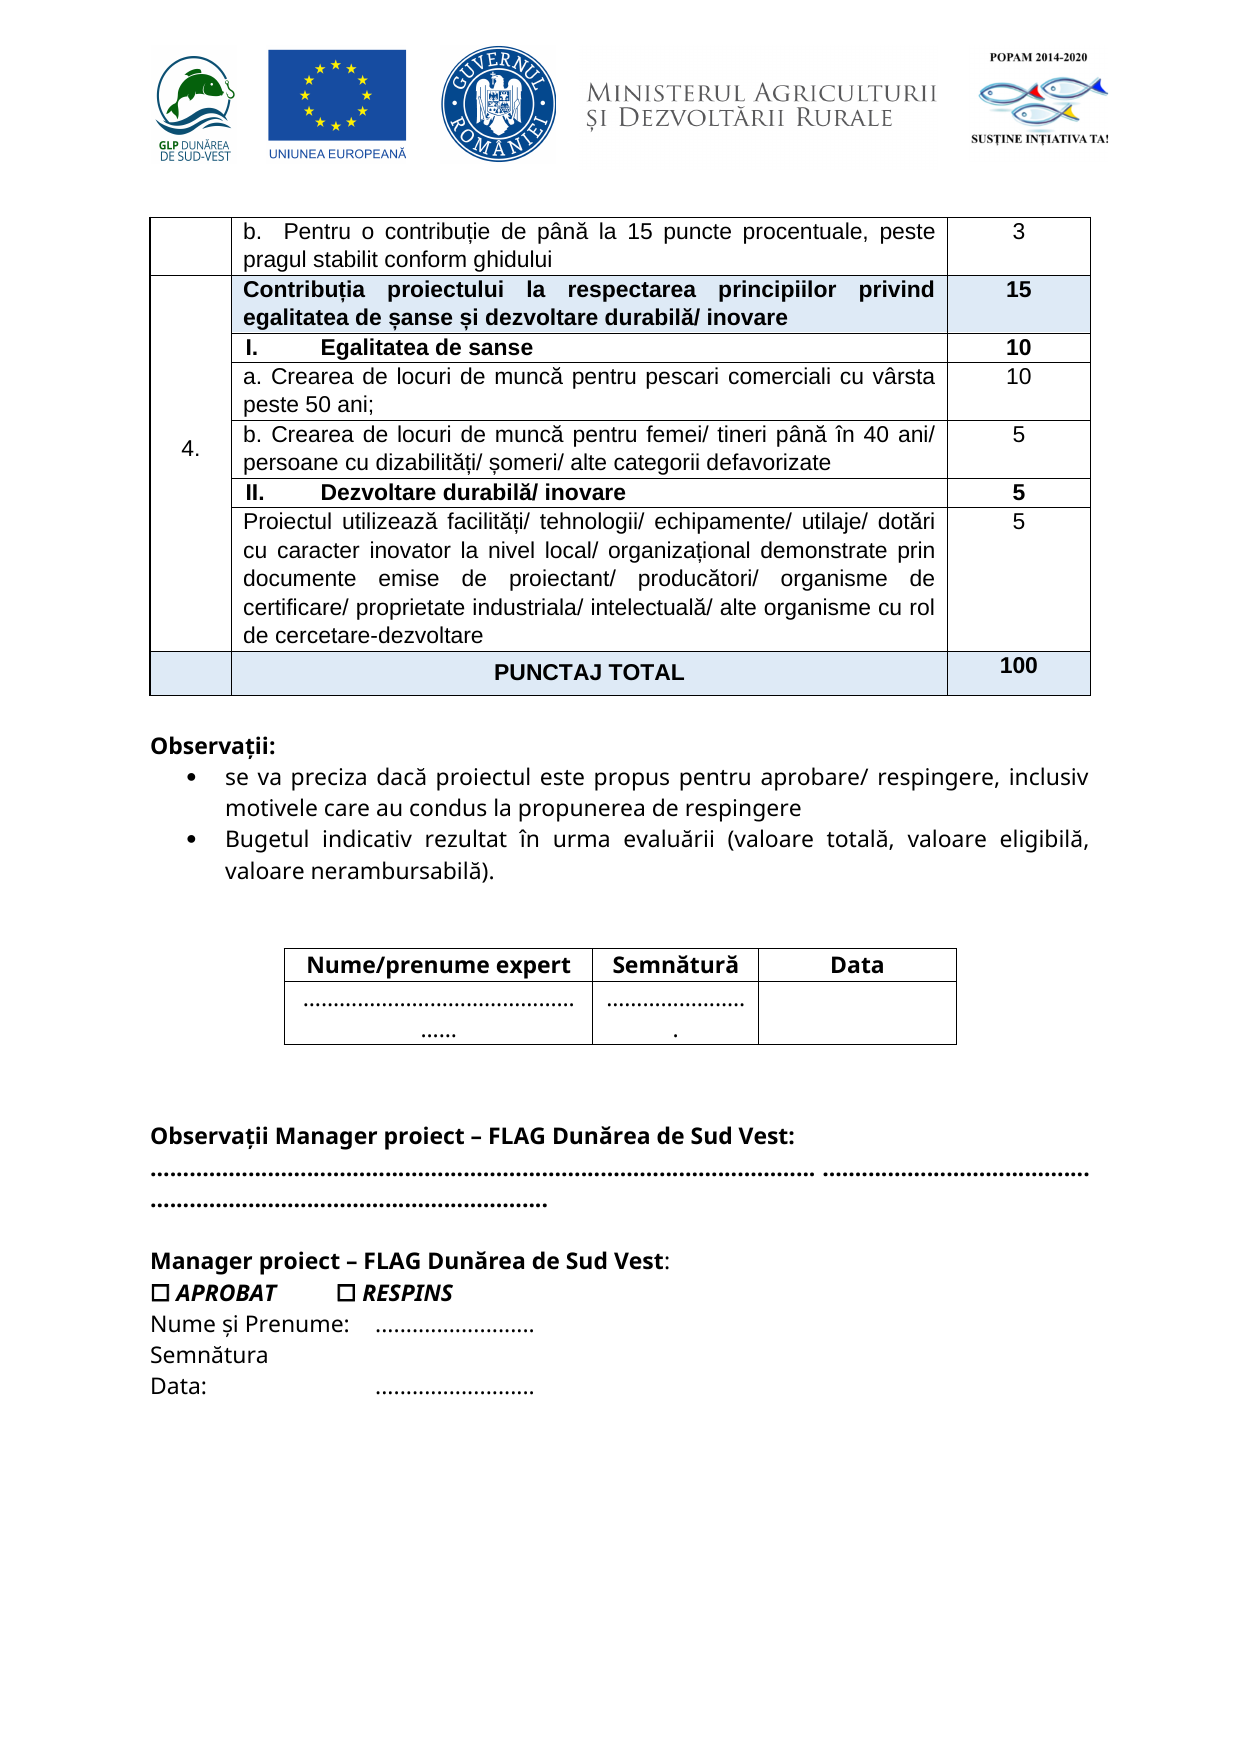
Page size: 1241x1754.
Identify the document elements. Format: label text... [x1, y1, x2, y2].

table_header Data [759, 949, 956, 981]
table_cell Contribuția proiectului la respectarea principiilor privind egalitatea de șanse și dezvoltare durabilă/ inovare [232, 276, 947, 332]
text APROBAT RESPINS [150, 1276, 1090, 1308]
table_cell a. Crearea de locuri de muncă pentru pescari comerciali cu vârsta peste 50 ani; [232, 363, 947, 420]
table_cell Dezvoltare durabilă/ inovare [232, 479, 947, 507]
text Data: .......................... [150, 1370, 1090, 1401]
table_cell 100 [948, 652, 1090, 695]
table_cell PUNCTAJ TOTAL [232, 652, 947, 695]
table_cell …………………………………………… [285, 982, 592, 1044]
table_cell 5 [948, 508, 1090, 651]
table_header Nume/prenume expert [285, 949, 592, 981]
table_cell b. Pentru o contribuție de până la 15 puncte procentuale, peste pragul stabilit conform ghidului [232, 218, 947, 274]
table_cell b. Crearea de locuri de muncă pentru femei/ tineri până în 40 ani/ persoane cu dizabilități/ șomeri/ alte categorii defavorizate [232, 421, 947, 478]
text ...................................................................................................... ...................................................................................................... [150, 1151, 1090, 1214]
table_cell [151, 652, 231, 695]
table_header Semnătură [593, 949, 758, 981]
table_cell 3 [948, 218, 1090, 274]
text Semnătura [150, 1339, 1090, 1370]
text Manager proiect – FLAG Dunărea de Sud Vest: [150, 1245, 1090, 1276]
table_cell Proiectul utilizează facilități/ tehnologii/ echipamente/ utilaje/ dotări cu caracter inovator la nivel local/ organizațional demonstrate prin documente emise de proiectant/ producători/ organisme de certificare/ proprietate industriala/ intelectuală/ alte organisme cu rol de cercetare-dezvoltare [232, 508, 947, 651]
table_cell [759, 982, 956, 1044]
table_cell …………………... [593, 982, 758, 1044]
table_cell 4. [151, 276, 231, 651]
list Bugetul indicativ rezultat în urma evaluării (valoare totală, valoare eligibilă, valoare nerambursabilă). [187, 823, 1090, 886]
picture [969, 45, 1109, 162]
table_cell 10 [948, 334, 1090, 362]
table_cell Egalitatea de sanse [232, 334, 947, 362]
table_cell 15 [948, 276, 1090, 332]
table_cell 10 [948, 363, 1090, 420]
picture [578, 45, 938, 170]
table_cell 5 [948, 479, 1090, 507]
table_cell 5 [948, 421, 1090, 478]
list se va preciza dacă proiectul este propus pentru aprobare/ respingere, inclusiv motivele care au condus la propunerea de respingere [187, 761, 1090, 823]
picture [150, 45, 237, 164]
text Observaţii: [150, 729, 1090, 761]
text Nume şi Prenume: .......................... [150, 1308, 1090, 1339]
text Observaţii Manager proiect – FLAG Dunărea de Sud Vest: [150, 1120, 1090, 1151]
